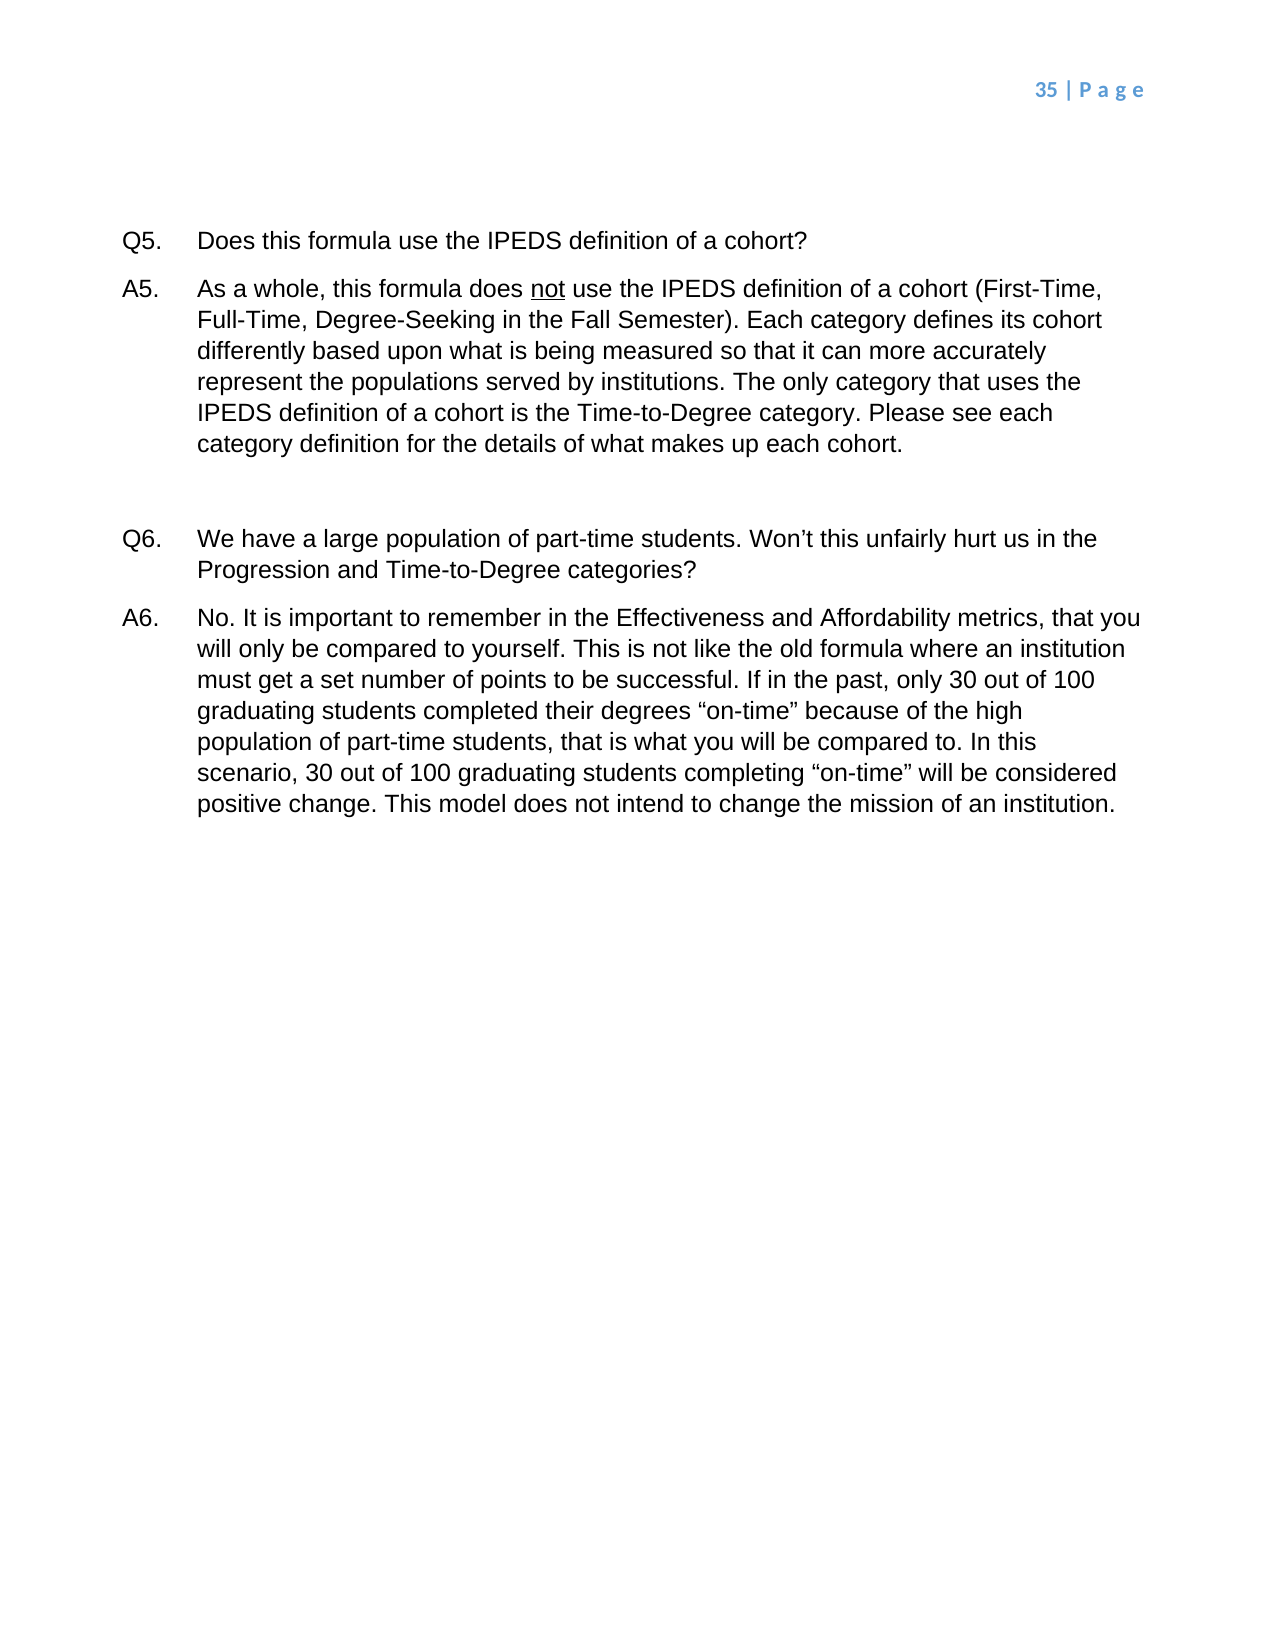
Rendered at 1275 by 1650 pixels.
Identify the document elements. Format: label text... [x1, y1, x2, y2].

text A5. As a whole, this formula does not use the IPEDS definition of a cohort (First-Time, Full-Time, Degree-Seeking in the Fall Semester). Each category defines its cohort differently based upon what is being measured so that it can more accurately represent the populations served by institutions. The only category that uses the IPEDS definition of a cohort is the Time-to-Degree category. Please see each category definition for the details of what makes up each cohort. [122, 273, 1144, 457]
text A6. No. It is important to remember in the Effectiveness and Affordability metrics, that you will only be compared to yourself. This is not like the old formula where an institution must get a set number of points to be successful. If in the past, only 30 out of 100 graduating students completed their degrees “on-time” because of the high population of part-time students, that is what you will be compared to. In this scenario, 30 out of 100 graduating students completing “on-time” will be considered positive change. This model does not intend to change the mission of an institution. [122, 603, 1144, 818]
text Q6. We have a large population of part-time students. Won’t this unfairly hurt us in the Progression and Time-to-Degree categories? [122, 524, 1144, 584]
text Q5. Does this formula use the IPEDS definition of a cohort? [122, 226, 1144, 254]
